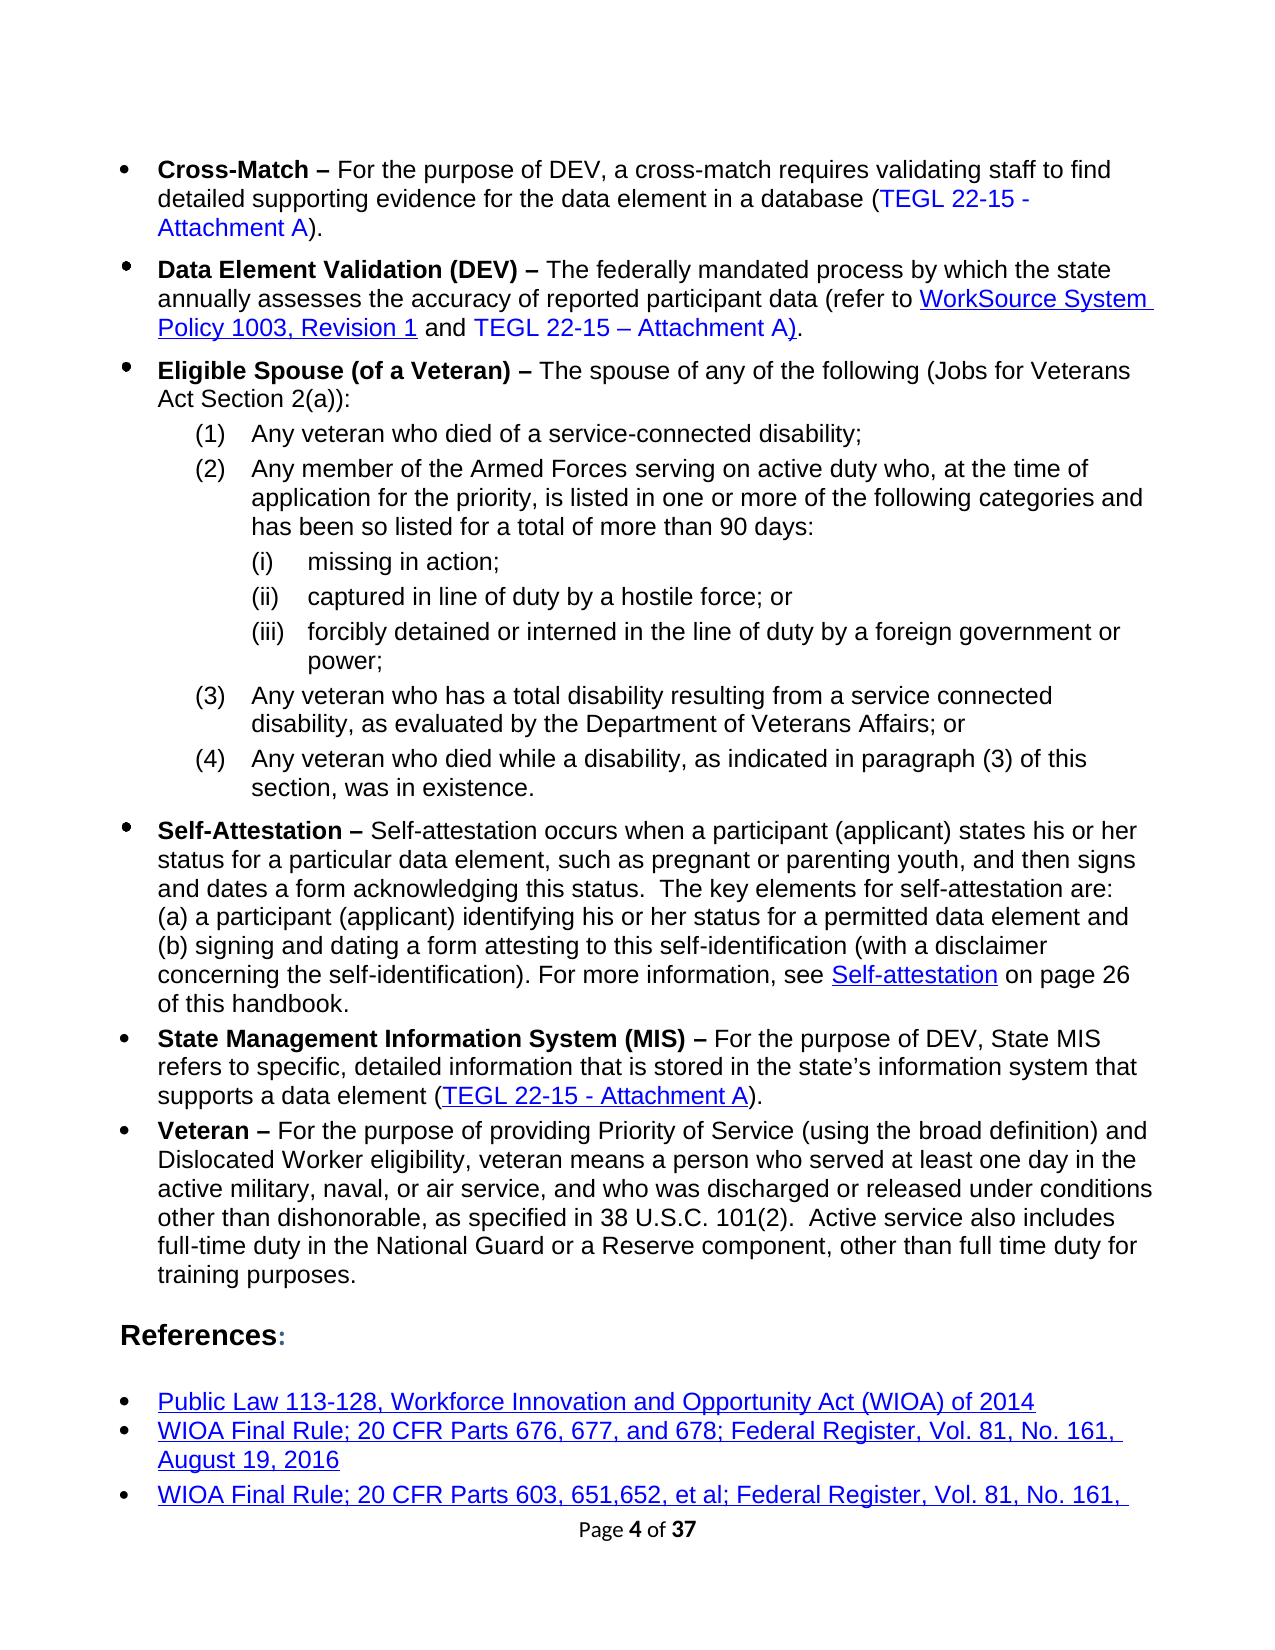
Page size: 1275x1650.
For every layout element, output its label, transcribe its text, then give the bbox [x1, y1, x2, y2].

list Cross-Match – For the purpose of DEV, a cross-match requires validating staff to find detailed supporting evidence for the data element in a database (TEGL 22-15 - Attachment A). [120, 155, 1155, 241]
list forcibly detained or interned in the line of duty by a foreign government or power; [251, 617, 1155, 674]
list Public Law 113-128, Workforce Innovation and Opportunity Act (WIOA) of 2014 [120, 1387, 1153, 1416]
picture [120, 808, 144, 840]
text Self-Attestation – Self-attestation occurs when a participant (applicant) states his or her status for a particular data element, such as pregnant or parenting youth, and then signs and dates a form acknowledging this status. The key elements for self-attestation are: (a) a participant (applicant) identifying his or her status for a permitted data element and (b) signing and dating a form attesting to this self-identification (with a disclaimer concerning the self-identification). For more information, see Self-attestation on page 26 of this handbook. [120, 808, 1155, 1017]
list WIOA Final Rule; 20 CFR Parts 676, 677, and 678; Federal Register, Vol. 81, No. 161, August 19, 2016 [120, 1416, 1155, 1474]
subtitle References: [120, 1317, 1155, 1352]
list Veteran – For the purpose of providing Priority of Service (using the broad definition) and Dislocated Worker eligibility, veteran means a person who served at least one day in the active military, naval, or air service, and who was discharged or released under conditions other than dishonorable, as specified in 38 U.S.C. 101(2). Active service also includes full-time duty in the National Guard or a Reserve component, other than full time duty for training purposes. [120, 1116, 1155, 1289]
list captured in line of duty by a hostile force; or [251, 582, 1155, 611]
list Any veteran who has a total disability resulting from a service connected disability, as evaluated by the Department of Veterans Affairs; or [195, 681, 1155, 738]
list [120, 1480, 1155, 1509]
text Eligible Spouse (of a Veteran) – The spouse of any of the following (Jobs for Veterans Act Section 2(a)): [120, 348, 1155, 413]
list State Management Information System (MIS) – For the purpose of DEV, State MIS refers to specific, detailed information that is stored in the state’s information system that supports a data element (TEGL 22-15 - Attachment A). [120, 1023, 1155, 1110]
picture [120, 347, 144, 380]
text Data Element Validation (DEV) – The federally mandated process by which the state annually assesses the accuracy of reported participant data (refer to WorkSource System Policy 1003, Revision 1 and TEGL 22-15 – Attachment A). [120, 248, 1155, 342]
picture [120, 247, 144, 279]
list Any veteran who died while a disability, as indicated in paragraph (3) of this section, was in existence. [195, 744, 1155, 802]
list missing in action; [251, 547, 1155, 576]
list Any veteran who died of a service-connected disability; [195, 419, 1155, 448]
list Any member of the Armed Forces serving on active duty who, at the time of application for the priority, is listed in one or more of the following categories and has been so listed for a total of more than 90 days: [195, 454, 1155, 541]
